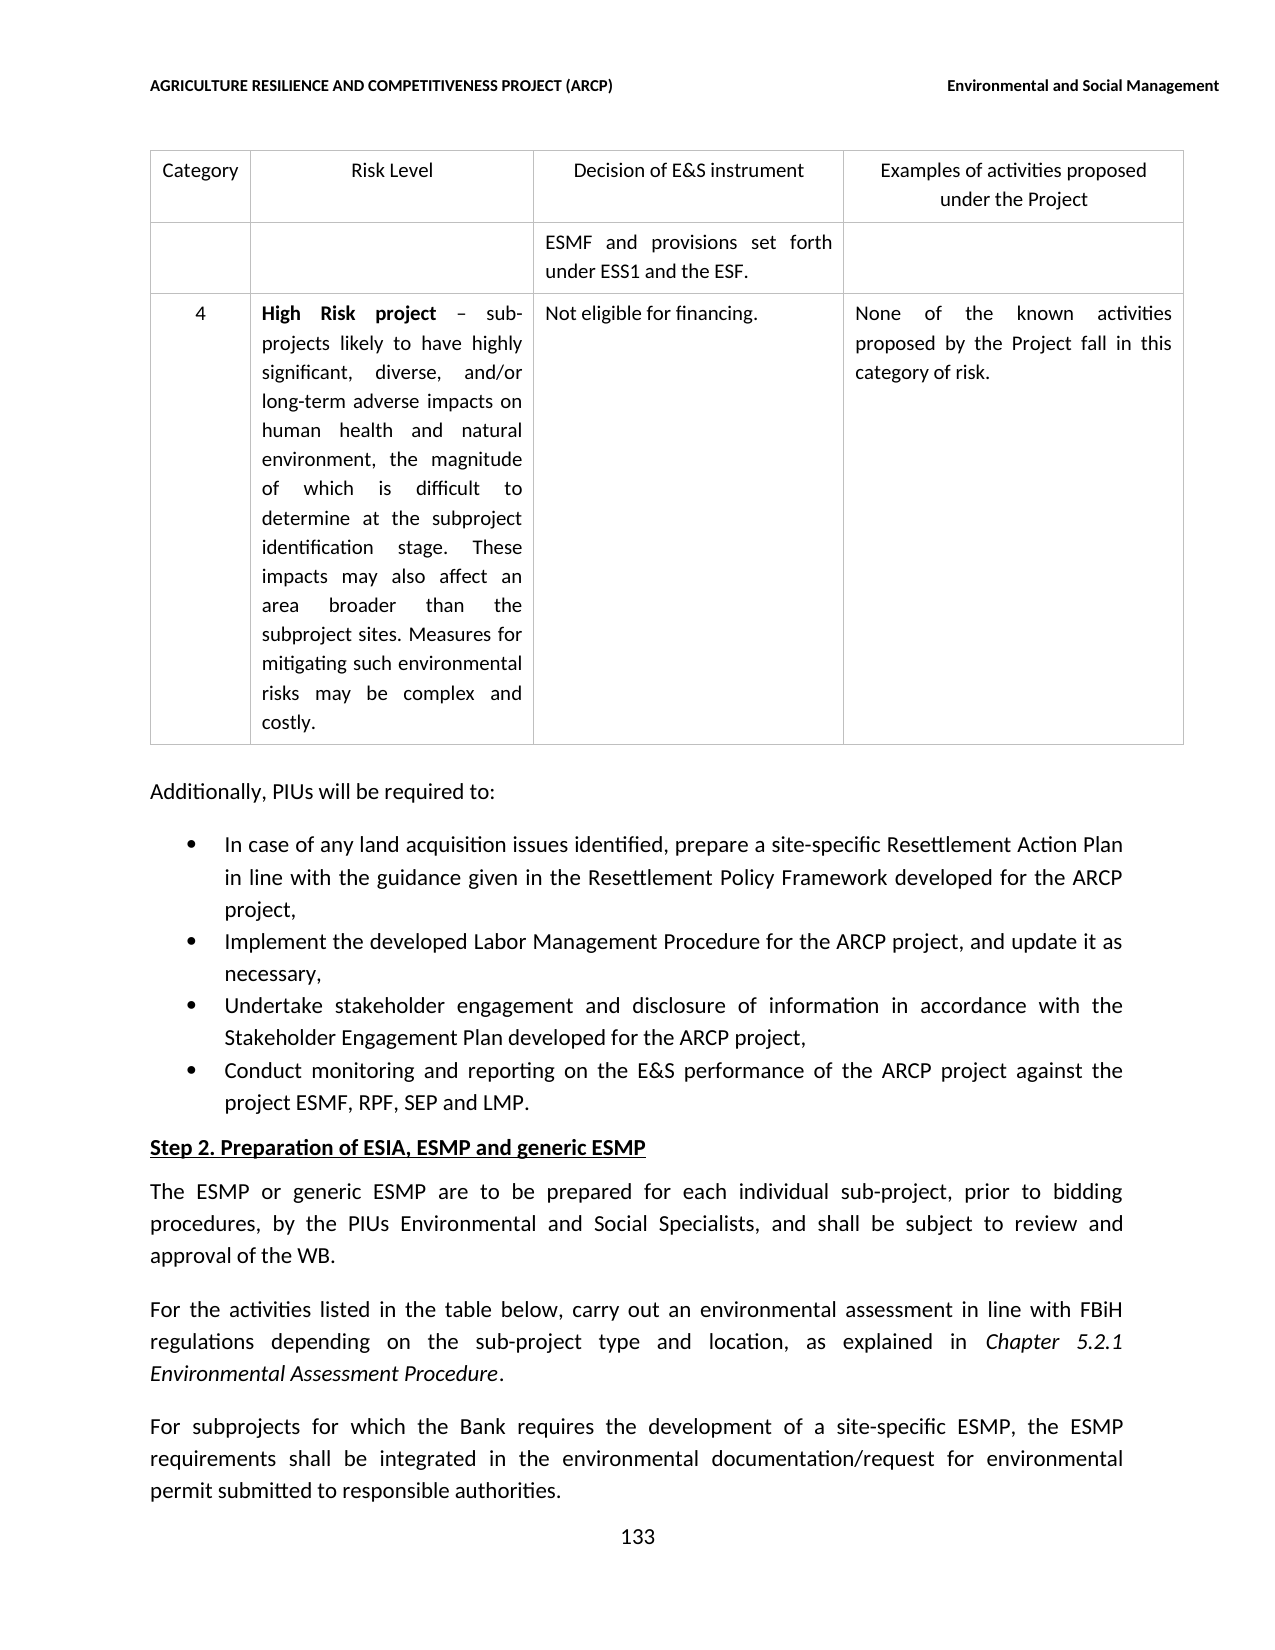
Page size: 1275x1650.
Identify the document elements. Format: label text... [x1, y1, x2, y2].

text For the activities listed in the table below, carry out an environmental assessment in line with FBiH regulations depending on the sub-project type and location, as explained in Chapter 5.2.1 Environmental Assessment Procedure. [150, 1295, 1125, 1387]
table_cell None of the known activities proposed by the Project fall in this category of risk. [844, 294, 1183, 744]
table_cell Not eligible for financing. [534, 294, 843, 744]
table_header Risk Level [251, 151, 533, 222]
list Conduct monitoring and reporting on the E&S performance of the ARCP project against the project ESMF, RPF, SEP and LMP. [187, 1056, 1125, 1116]
table_cell 4 [151, 294, 250, 744]
text The ESMP or generic ESMP are to be prepared for each individual sub-project, prior to bidding procedures, by the PIUs Environmental and Social Specialists, and shall be subject to review and approval of the WB. [150, 1177, 1125, 1270]
text For subprojects for which the Bank requires the development of a site-specific ESMP, the ESMP requirements shall be integrated in the environmental documentation/request for environmental permit submitted to responsible authorities. [150, 1412, 1125, 1504]
list In case of any land acquisition issues identified, prepare a site-specific Resettlement Action Plan in line with the guidance given in the Resettlement Policy Framework developed for the ARCP project, [187, 830, 1125, 923]
text Step 2. Preparation of ESIA, ESMP and generic ESMP [150, 1133, 1125, 1161]
table_header Category [151, 151, 250, 222]
text Additionally, PIUs will be required to: [150, 777, 1125, 805]
table_cell High Risk project – sub-projects likely to have highly significant, diverse, and/or long-term adverse impacts on human health and natural environment, the magnitude of which is difficult to determine at the subproject identification stage. These impacts may also affect an area broader than the subproject sites. Measures for mitigating such environmental risks may be complex and costly. [251, 294, 533, 744]
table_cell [251, 223, 533, 293]
table_header Examples of activities proposed under the Project [844, 151, 1183, 222]
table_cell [844, 223, 1183, 293]
list Implement the developed Labor Management Procedure for the ARCP project, and update it as necessary, [187, 927, 1125, 987]
table_cell 3 [151, 223, 250, 293]
list Undertake stakeholder engagement and disclosure of information in accordance with the Stakeholder Engagement Plan developed for the ARCP project, [187, 991, 1125, 1052]
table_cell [534, 223, 843, 293]
table_header Decision of E&S instrument [534, 151, 843, 222]
